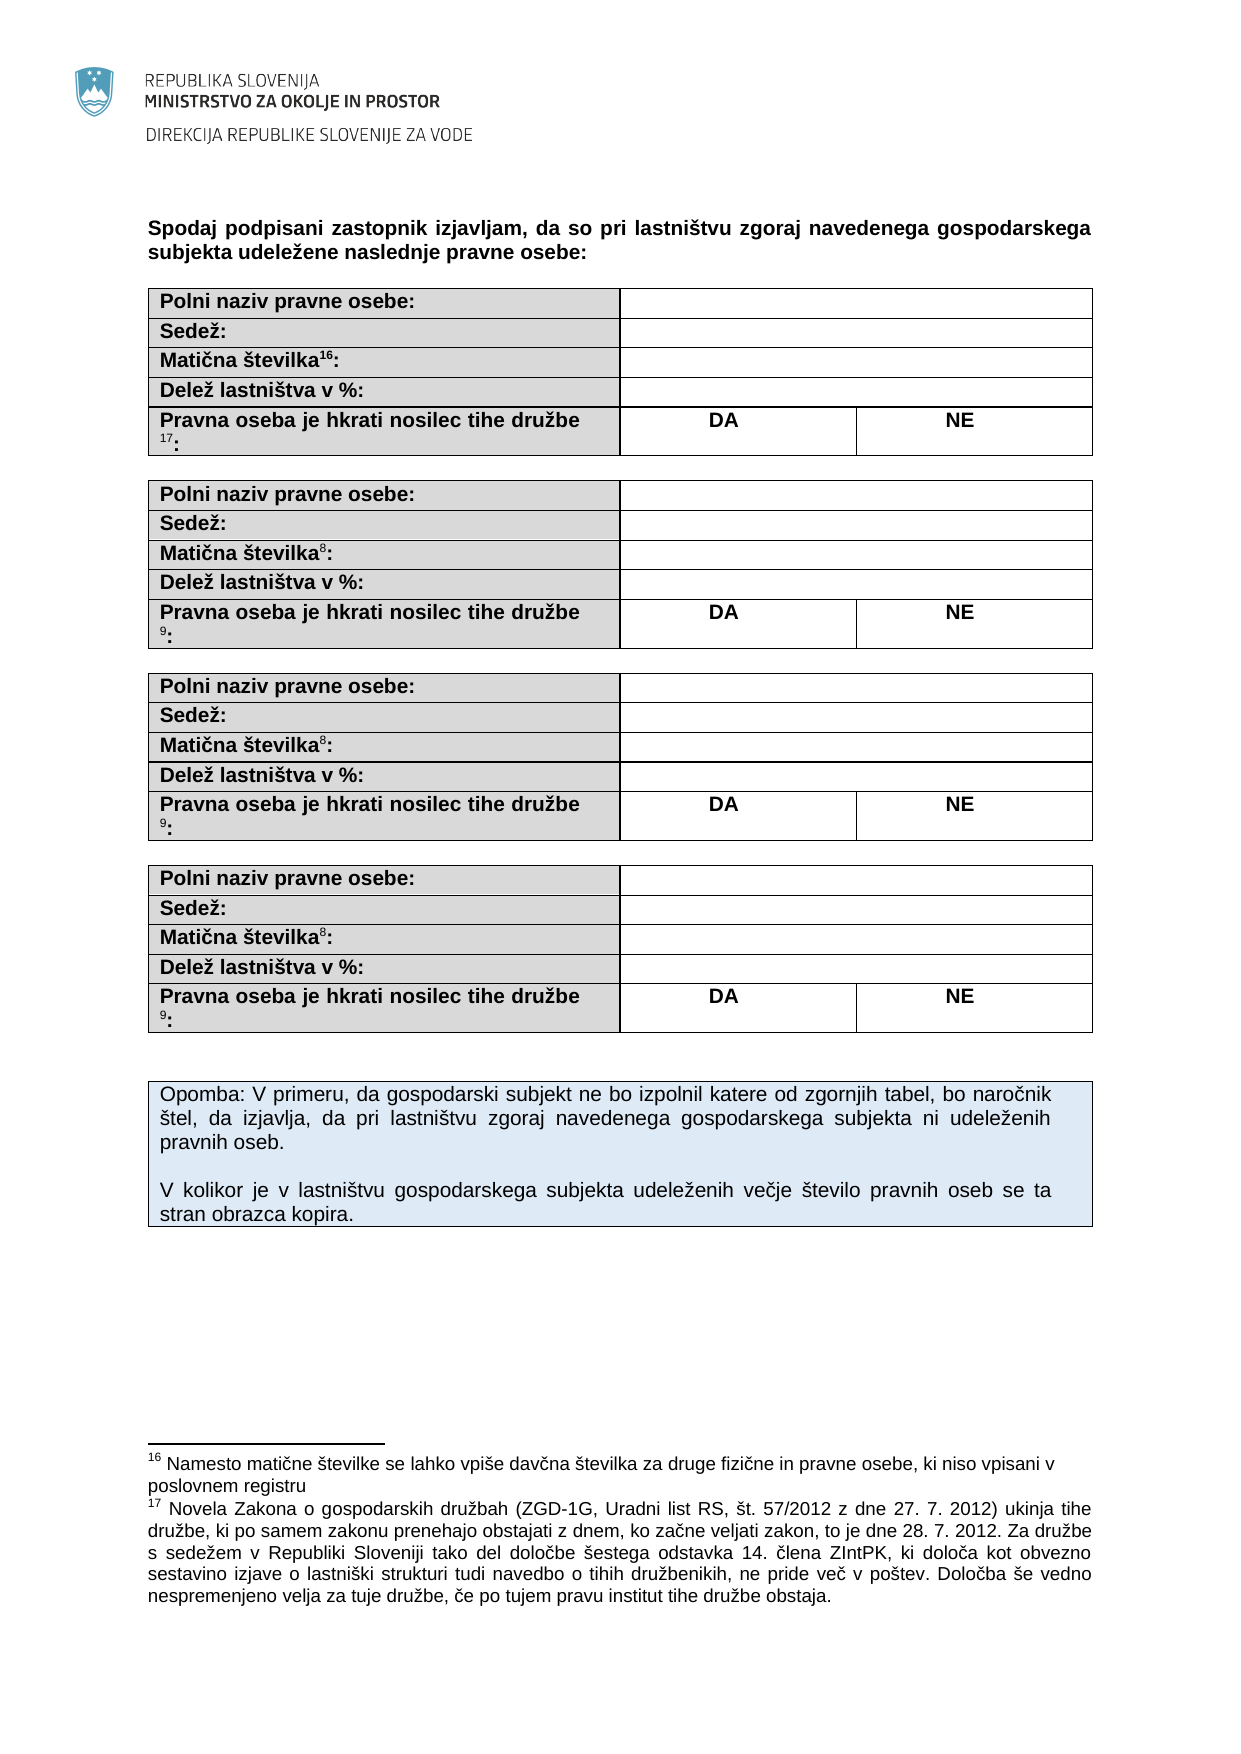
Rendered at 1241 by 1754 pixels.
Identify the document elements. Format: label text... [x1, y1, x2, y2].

table_cell [621, 348, 1092, 377]
table_cell [621, 570, 1092, 599]
table_cell Sedež: [149, 896, 619, 924]
table_cell [621, 541, 1092, 569]
table_header Polni naziv pravne osebe: [149, 674, 619, 702]
table_header Polni naziv pravne osebe: [149, 289, 619, 318]
table_cell Matična številka: [149, 348, 619, 377]
picture [73, 66, 115, 118]
table_cell DA [621, 792, 856, 840]
table_cell Pravna oseba je hkrati nosilec tihe družbe 9: [149, 984, 619, 1032]
table_header Polni naziv pravne osebe: [149, 481, 619, 510]
list Spodaj podpisani zastopnik izjavljam, da so pri lastništvu zgoraj navedenega gospodarskega subjekta udeležene naslednje pravne osebe: [148, 216, 1092, 264]
table_cell NE [857, 792, 1092, 840]
table_cell Sedež: [149, 703, 619, 732]
table_header [621, 481, 1092, 510]
table_cell Matična številka8: [149, 925, 619, 954]
table_header [621, 866, 1092, 894]
table_cell NE [857, 984, 1092, 1032]
table_cell [621, 925, 1092, 954]
table_cell [621, 763, 1092, 791]
table_cell Pravna oseba je hkrati nosilec tihe družbe 9: [149, 792, 619, 840]
table_cell [621, 319, 1092, 347]
table_cell Sedež: [149, 511, 619, 539]
picture [145, 64, 472, 144]
table_cell [621, 378, 1092, 406]
table_cell Delež lastništva v %: [149, 570, 619, 599]
table_cell Matična številka8: [149, 733, 619, 761]
table_cell DA [621, 600, 856, 648]
table_cell [621, 703, 1092, 732]
table_cell Delež lastništva v %: [149, 378, 619, 406]
table_header Polni naziv pravne osebe: [149, 866, 619, 894]
table_header Opomba: V primeru, da gospodarski subjekt ne bo izpolnil katere od zgornjih tabel, bo naročnik štel, da izjavlja, da pri lastništvu zgoraj navedenega gospodarskega subjekta ni udeleženih pravnih oseb. V kolikor je v lastništvu gospodarskega subjekta udeleženih večje število pravnih oseb se ta stran obrazca kopira. [149, 1082, 1092, 1226]
table_cell NE [857, 408, 1092, 455]
table_cell Delež lastništva v %: [149, 763, 619, 791]
table_cell Pravna oseba je hkrati nosilec tihe družbe 9: [149, 600, 619, 648]
table_cell NE [857, 600, 1092, 648]
table_cell Sedež: [149, 319, 619, 347]
table_header [621, 289, 1092, 318]
table_cell [621, 955, 1092, 983]
table_cell [621, 511, 1092, 539]
table_cell DA [621, 408, 856, 455]
table_cell Pravna oseba je hkrati nosilec tihe družbe : [149, 408, 619, 455]
table_header [621, 674, 1092, 702]
table_cell [621, 896, 1092, 924]
table_cell DA [621, 984, 856, 1032]
table_cell Matična številka8: [149, 541, 619, 569]
table_cell Delež lastništva v %: [149, 955, 619, 983]
table_cell [621, 733, 1092, 761]
